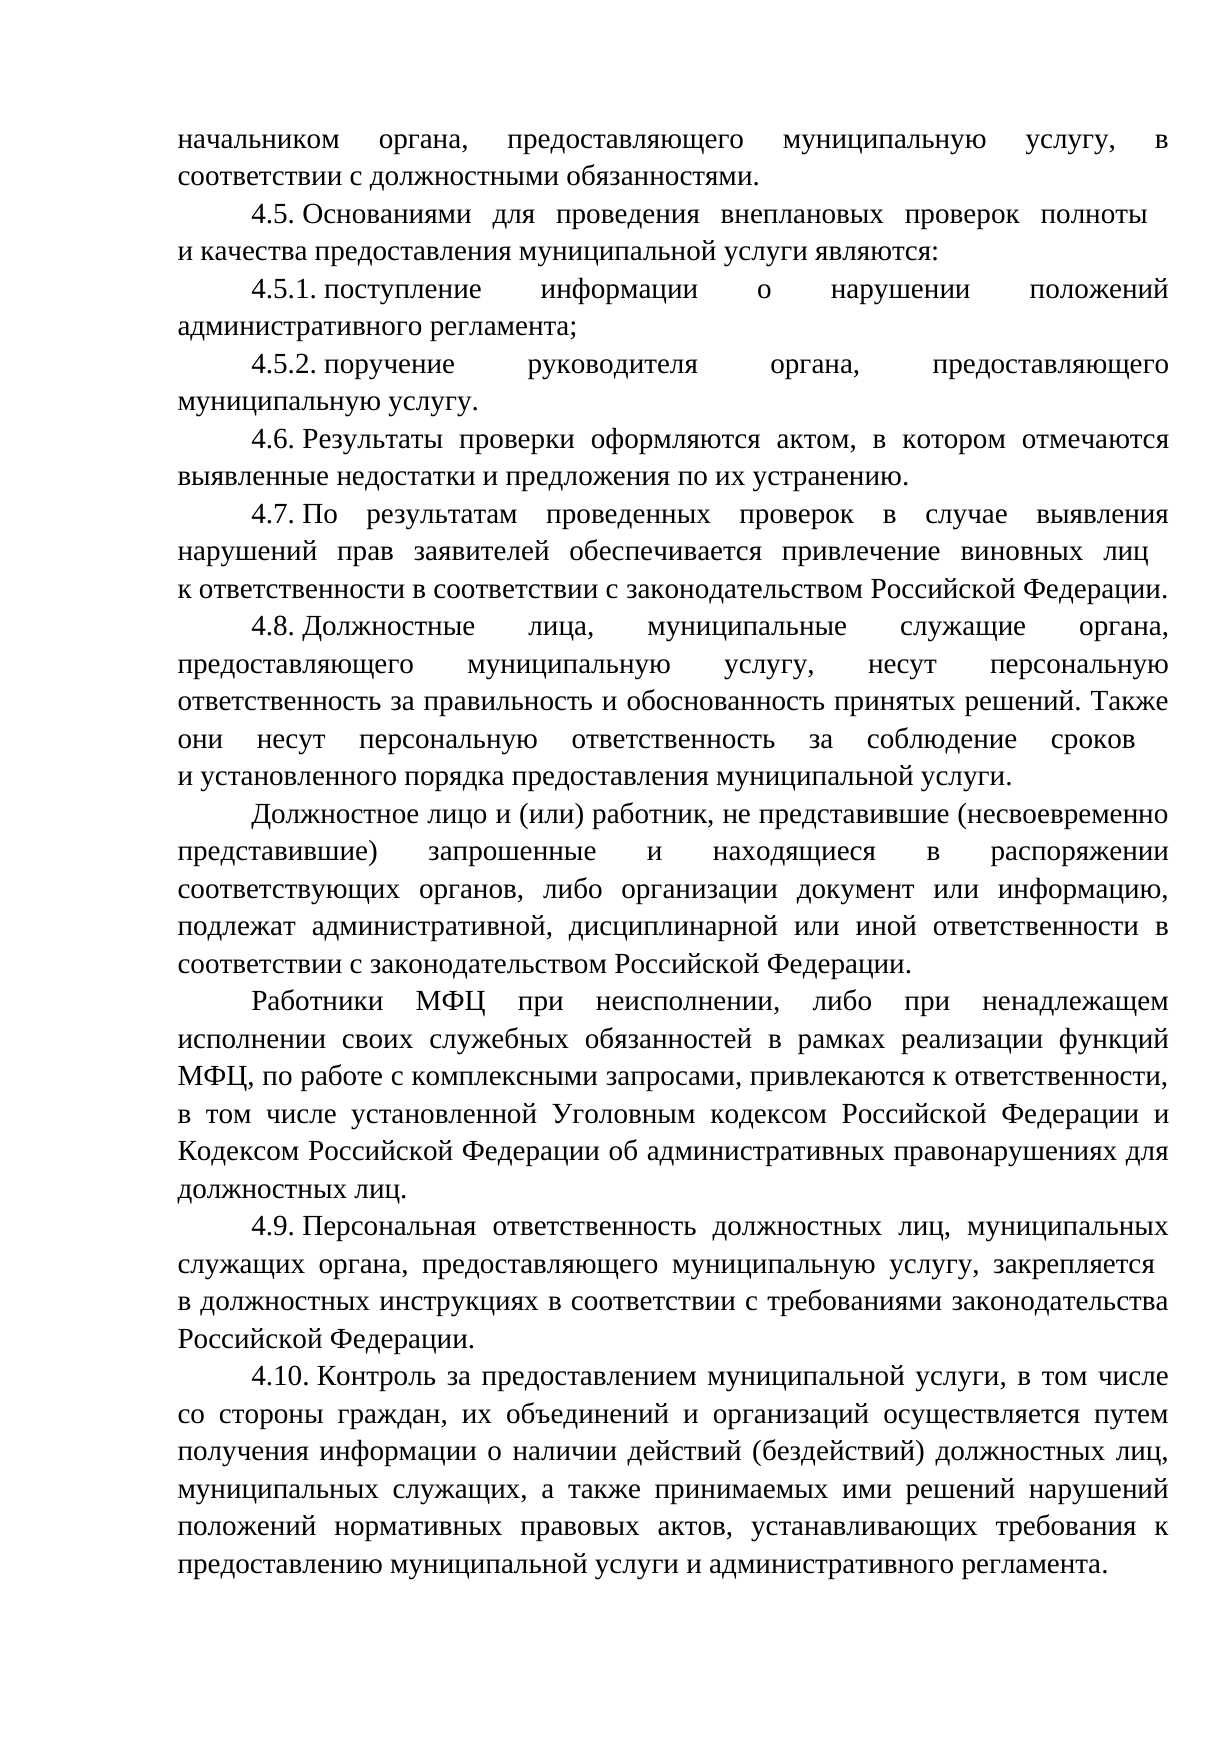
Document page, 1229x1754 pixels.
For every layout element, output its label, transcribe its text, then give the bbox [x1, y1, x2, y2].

text 4.9. Персональная ответственность должностных лиц, муниципальных служащих органа, предоставляющего муниципальную услугу, закрепляется в должностных инструкциях в соответствии с требованиями законодательства Российской Федерации. [177, 1206, 1169, 1356]
text 4.6. Результаты проверки оформляются актом, в котором отмечаются выявленные недостатки и предложения по их устранению. [177, 418, 1169, 493]
text Работники МФЦ при неисполнении, либо при ненадлежащем исполнении своих служебных обязанностей в рамках реализации функций МФЦ, по работе с комплексными запросами, привлекаются к ответственности, в том числе установленной Уголовным кодексом Российской Федерации и Кодексом Российской Федерации об административных правонарушениях для должностных лиц. [177, 981, 1169, 1206]
text 4.8. Должностные лица, муниципальные служащие органа, предоставляющего муниципальную услугу, несут персональную ответственность за правильность и обоснованность принятых решений. Также они несут персональную ответственность за соблюдение сроков и установленного порядка предоставления муниципальной услуги. [177, 606, 1169, 793]
text 4.7. По результатам проведенных проверок в случае выявления нарушений прав заявителей обеспечивается привлечение виновных лиц к ответственности в соответствии с законодательством Российской Федерации. [177, 493, 1169, 606]
text 4.5.1. поступление информации о нарушении положений административного регламента; [177, 268, 1169, 343]
text Должностное лицо и (или) работник, не представившие (несвоевременно представившие) запрошенные и находящиеся в распоряжении соответствующих органов, либо организации документ или информацию, подлежат административной, дисциплинарной или иной ответственности в соответствии с законодательством Российской Федерации. [177, 793, 1169, 981]
text 4.5.2. поручение руководителя органа, предоставляющего муниципальную услугу. [177, 343, 1169, 418]
text 4.10. Контроль за предоставлением муниципальной услуги, в том числе со стороны граждан, их объединений и организаций осуществляется путем получения информации о наличии действий (бездействий) должностных лиц, муниципальных служащих, а также принимаемых ими решений нарушений положений нормативных правовых актов, устанавливающих требования к предоставлению муниципальной услуги и административного регламента. [177, 1356, 1169, 1581]
text 4.5. Основаниями для проведения внеплановых проверок полноты и качества предоставления муниципальной услуги являются: [177, 193, 1169, 268]
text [177, 118, 1169, 193]
